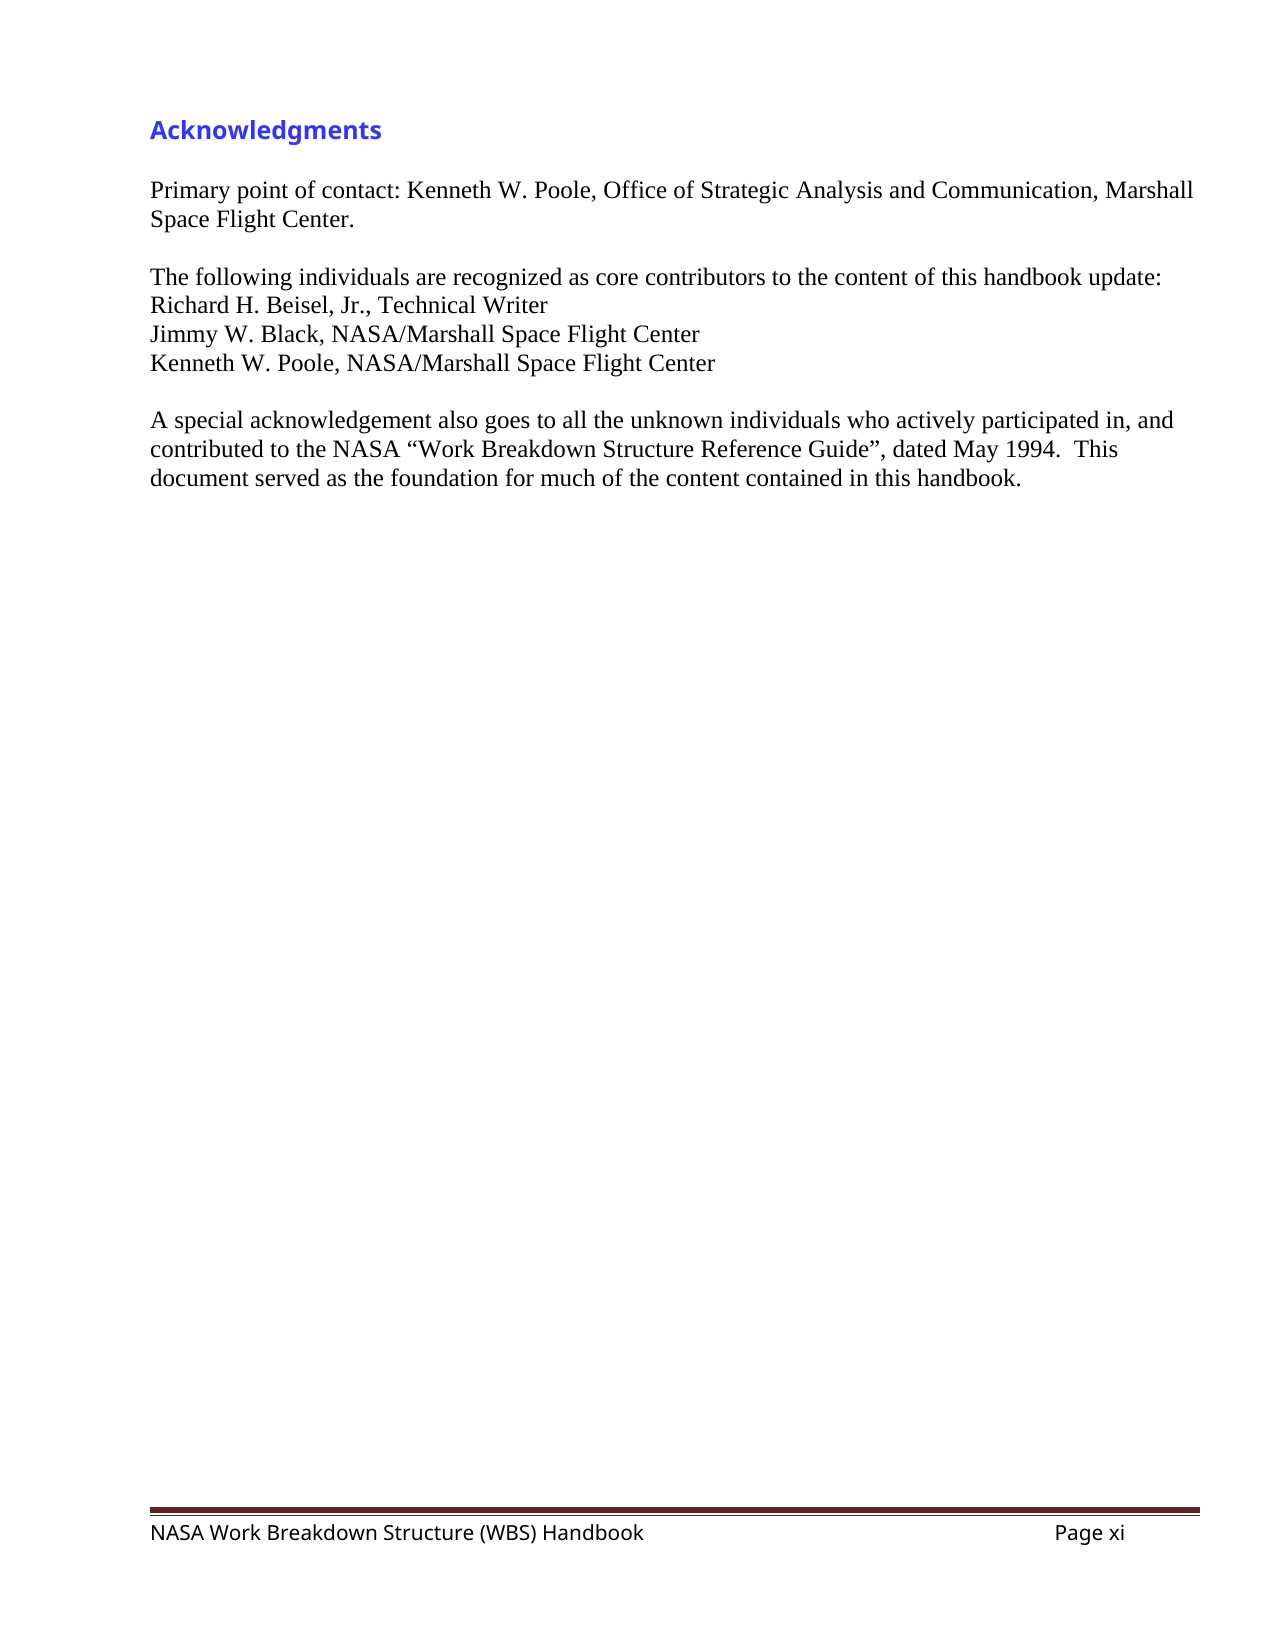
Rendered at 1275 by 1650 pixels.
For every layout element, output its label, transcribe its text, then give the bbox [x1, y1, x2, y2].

text Acknowledgments [150, 112, 1200, 147]
text Primary point of contact: Kenneth W. Poole, Office of Strategic Analysis and Communication, Marshall Space Flight Center. [150, 175, 1200, 233]
text A special acknowledgement also goes to all the unknown individuals who actively participated in, and contributed to the NASA “Work Breakdown Structure Reference Guide”, dated May 1994. This document served as the foundation for much of the content contained in this handbook. [150, 405, 1200, 492]
text Richard H. Beisel, Jr., Technical Writer [150, 290, 1200, 319]
text Jimmy W. Black, NASA/Marshall Space Flight Center [150, 319, 1200, 348]
text Kenneth W. Poole, NASA/Marshall Space Flight Center [150, 348, 1200, 377]
text The following individuals are recognized as core contributors to the content of this handbook update: [150, 262, 1200, 290]
